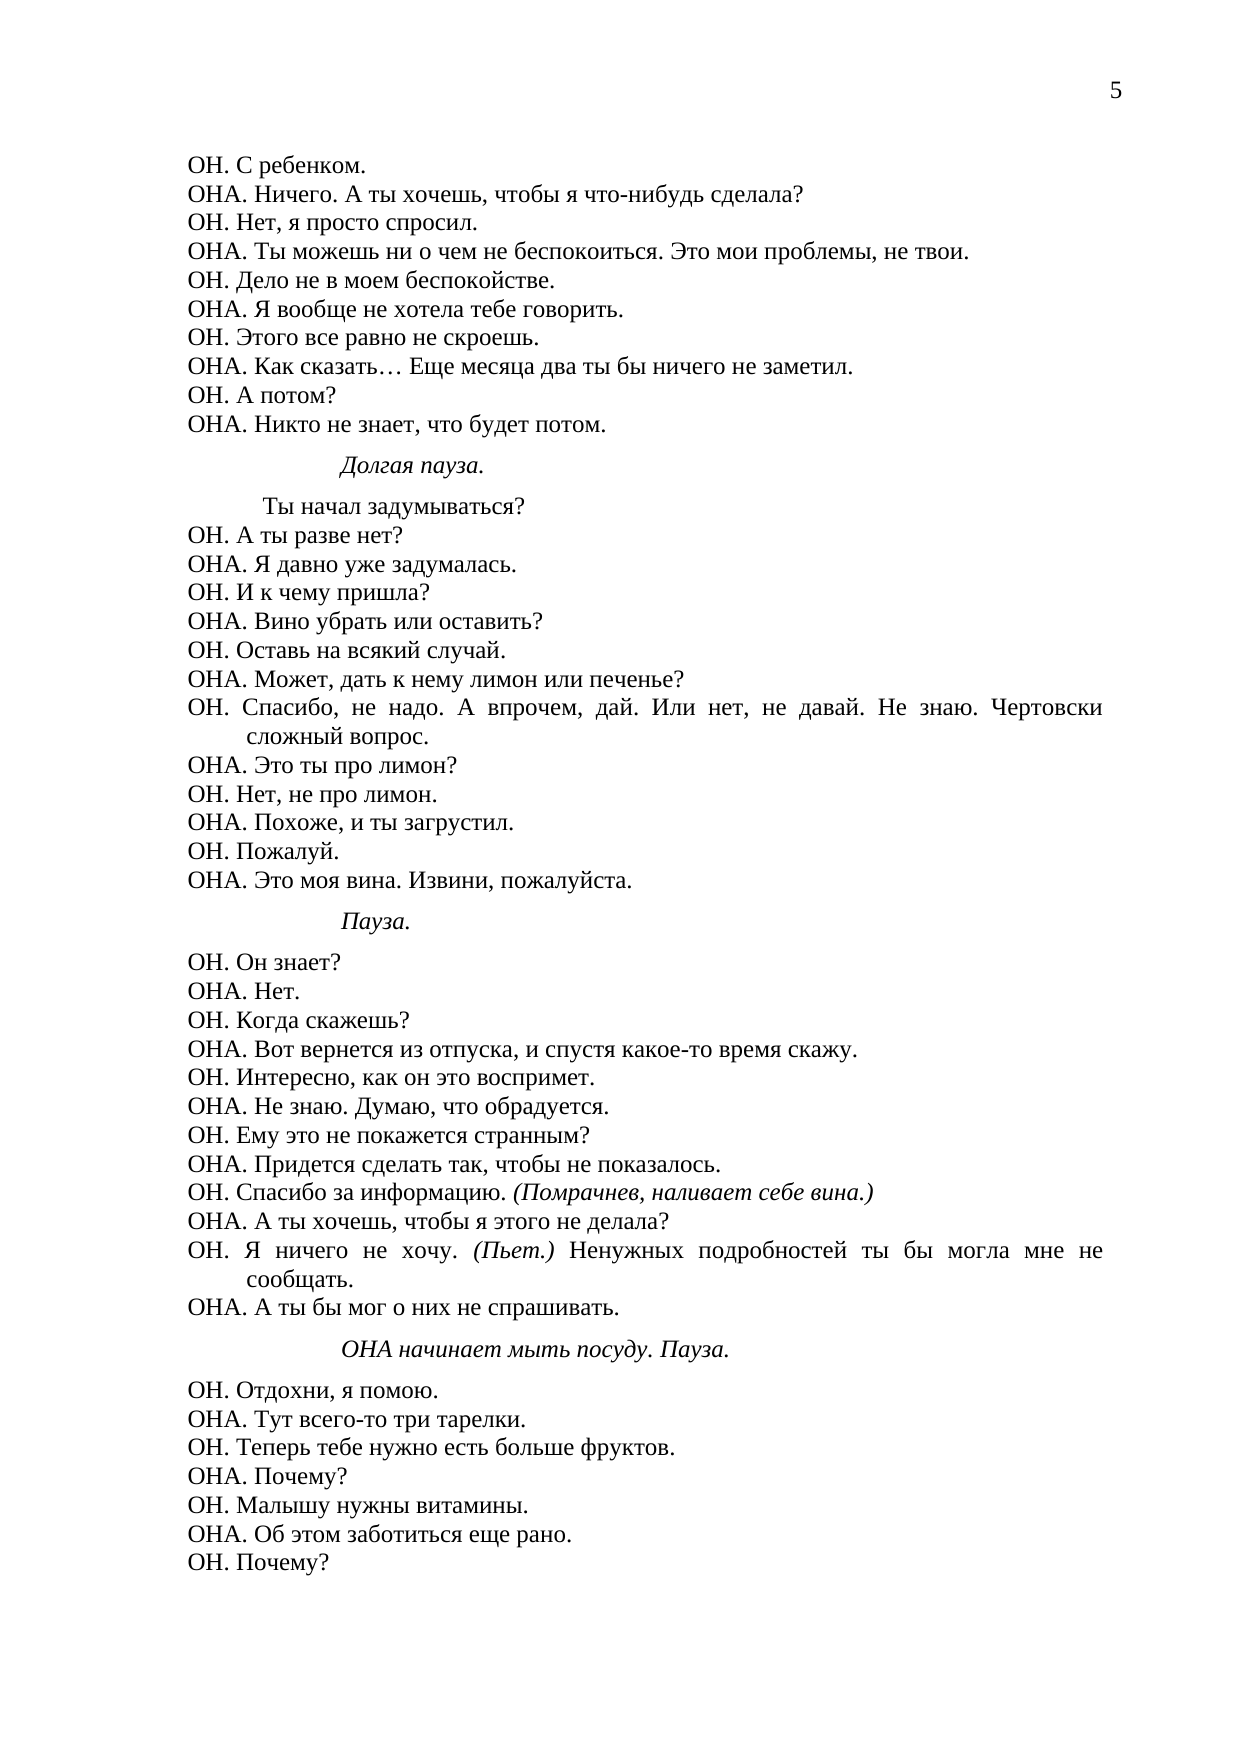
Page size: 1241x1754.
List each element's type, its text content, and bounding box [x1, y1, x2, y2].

text ОН. Этого все равно не скроешь. [187, 322, 1104, 351]
text ОН. Малышу нужны витамины. [187, 1490, 1104, 1519]
text ОН. Ему это не покажется странным? [187, 1120, 1104, 1149]
text Долгая пауза. [305, 450, 1063, 479]
text ОНА. Вот вернется из отпуска, и спустя какое-то время скажу. [187, 1034, 1104, 1062]
text ОНА. Ты можешь ни о чем не беспокоиться. Это мои проблемы, не твои. [187, 236, 1104, 265]
text ОН. Пожалуй. [187, 836, 1104, 865]
text ОН. А ты разве нет? [187, 520, 1104, 549]
text ОНА. Тут всего-то три тарелки. [187, 1404, 1104, 1432]
text ОНА. Об этом заботиться еще рано. [187, 1519, 1104, 1547]
text ОНА. Я давно уже задумалась. [187, 549, 1104, 577]
text ОНА. А ты хочешь, чтобы я этого не делала? [187, 1206, 1104, 1235]
text ОНА. Придется сделать так, чтобы не показалось. [187, 1149, 1104, 1177]
text ОН. Оставь на всякий случай. [187, 635, 1104, 664]
text Пауза. [305, 906, 1063, 935]
text ОН. С ребенком. [187, 150, 1104, 179]
text ОНА. Это моя вина. Извини, пожалуйста. [187, 865, 1104, 894]
text ОН. Он знает? [187, 947, 1104, 976]
text ОН. Теперь тебе нужно есть больше фруктов. [187, 1432, 1104, 1461]
text ОН. Нет, я просто спросил. [187, 207, 1104, 236]
text ОНА. Не знаю. Думаю, что обрадуется. [187, 1091, 1104, 1120]
text ОНА. Почему? [187, 1461, 1104, 1490]
text ОН. А потом? [187, 380, 1104, 409]
text ОН. И к чему пришла? [187, 577, 1104, 606]
text ОН. Я ничего не хочу. (Пьет.) Ненужных подробностей ты бы могла мне не сообщать. [187, 1235, 1104, 1292]
text ОНА. Никто не знает, что будет потом. [187, 409, 1104, 437]
text ОН. Спасибо за информацию. (Помрачнев, наливает себе вина.) [187, 1177, 1104, 1206]
text ОНА. Нет. [187, 976, 1104, 1005]
text Ты начал задумываться? [187, 491, 1104, 520]
text ОНА. Я вообще не хотела тебе говорить. [187, 294, 1104, 322]
text ОН. Когда скажешь? [187, 1005, 1104, 1034]
text ОН. Нет, не про лимон. [187, 779, 1104, 807]
text ОНА. Ничего. А ты хочешь, чтобы я что-нибудь сделала? [187, 179, 1104, 207]
text ОНА. А ты бы мог о них не спрашивать. [187, 1292, 1104, 1321]
text ОН. Почему? [187, 1547, 1104, 1576]
text ОНА. Вино убрать или оставить? [187, 606, 1104, 635]
text ОНА. Как сказать… Еще месяца два ты бы ничего не заметил. [187, 351, 1104, 380]
text ОН. Дело не в моем беспокойстве. [187, 265, 1104, 294]
text ОНА начинает мыть посуду. Пауза. [305, 1334, 1063, 1362]
text ОНА. Может, дать к нему лимон или печенье? [187, 664, 1104, 692]
text ОНА. Это ты про лимон? [187, 750, 1104, 779]
text ОНА. Похоже, и ты загрустил. [187, 807, 1104, 836]
text ОН. Интересно, как он это воспримет. [187, 1062, 1104, 1091]
text ОН. Отдохни, я помою. [187, 1375, 1104, 1404]
text ОН. Спасибо, не надо. А впрочем, дай. Или нет, не давай. Не знаю. Чертовски сложный вопрос. [187, 692, 1104, 750]
